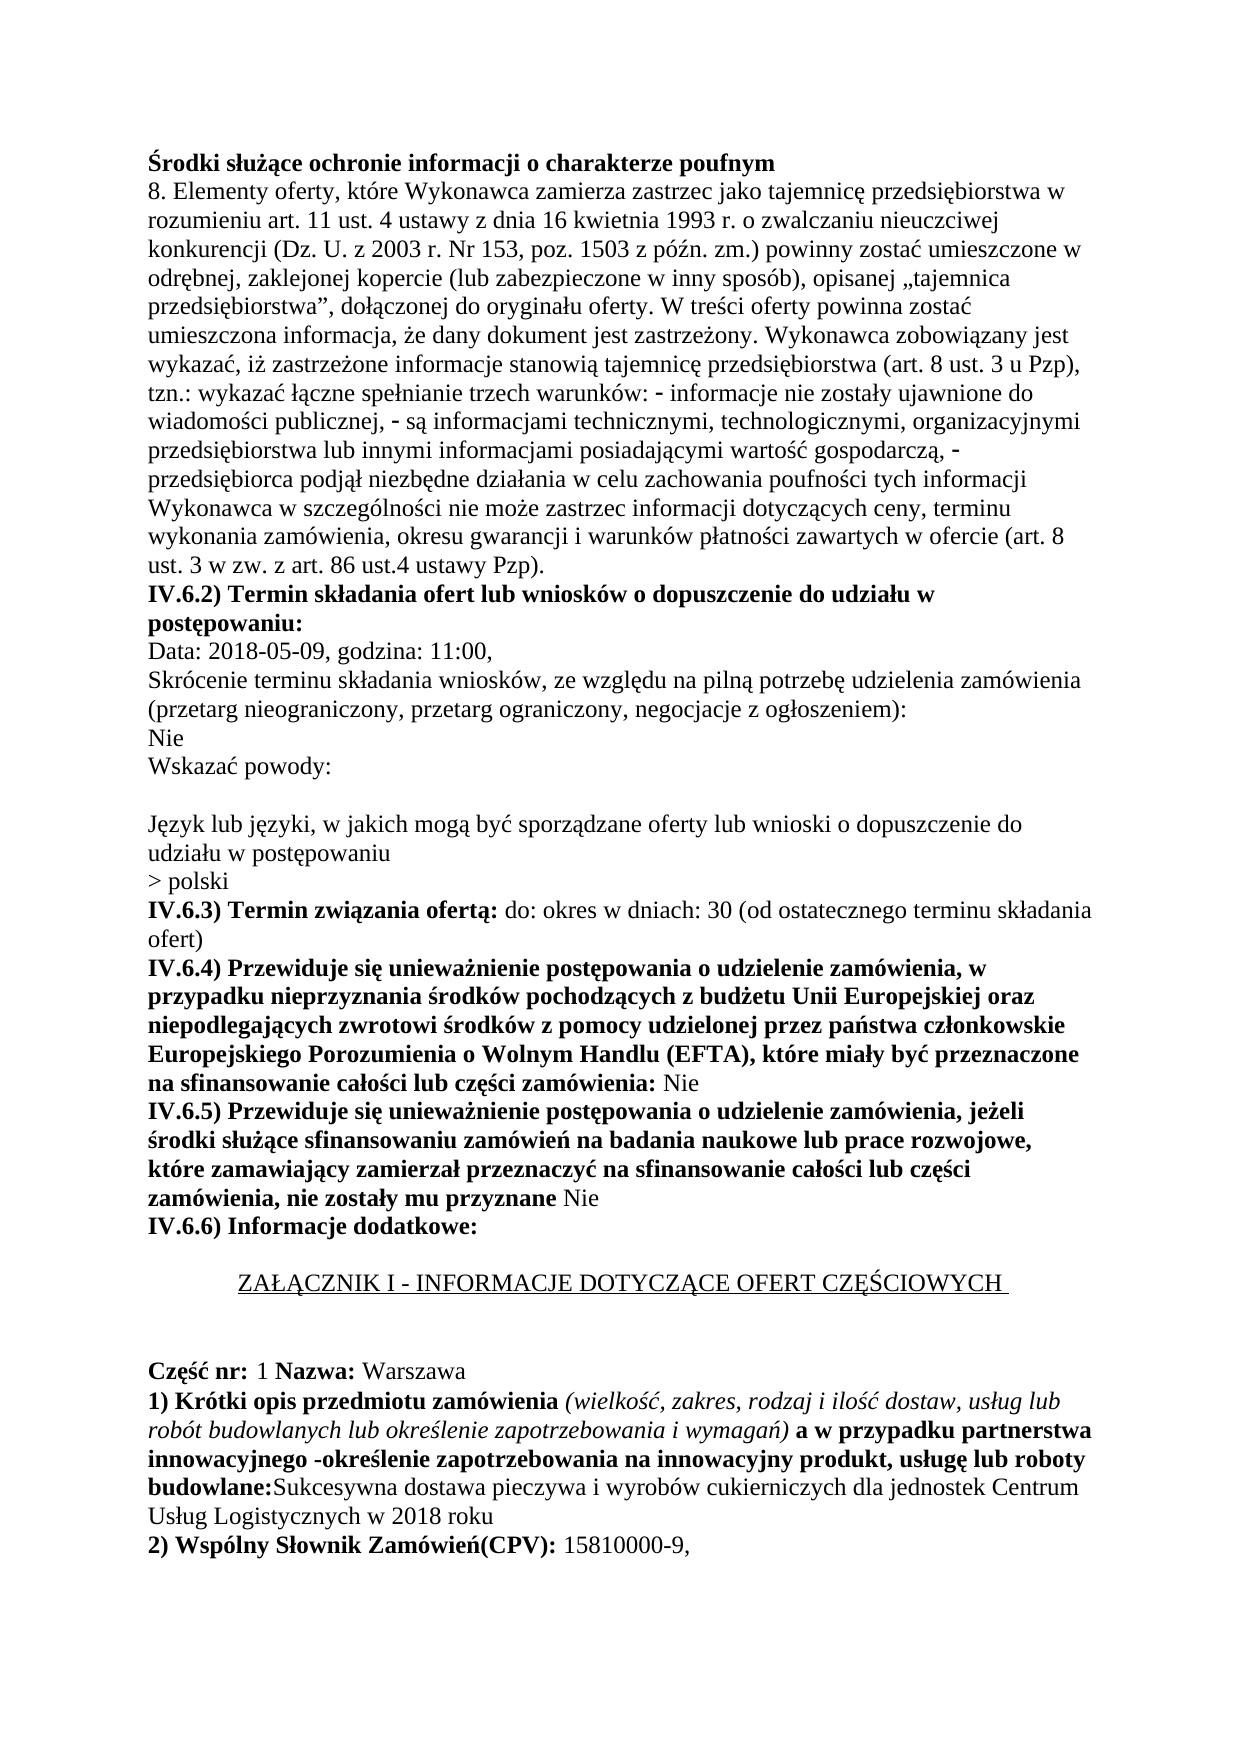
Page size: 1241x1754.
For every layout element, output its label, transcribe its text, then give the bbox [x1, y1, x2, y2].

table_header Warszawa [360, 1354, 472, 1386]
table_header Część nr: [146, 1354, 254, 1386]
table_header 1 [255, 1354, 273, 1386]
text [148, 148, 1093, 1268]
table_header Nazwa: [273, 1354, 360, 1386]
text ZAŁĄCZNIK I - INFORMACJE DOTYCZĄCE OFERT CZĘŚCIOWYCH [148, 1268, 1093, 1297]
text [148, 1386, 1093, 1587]
